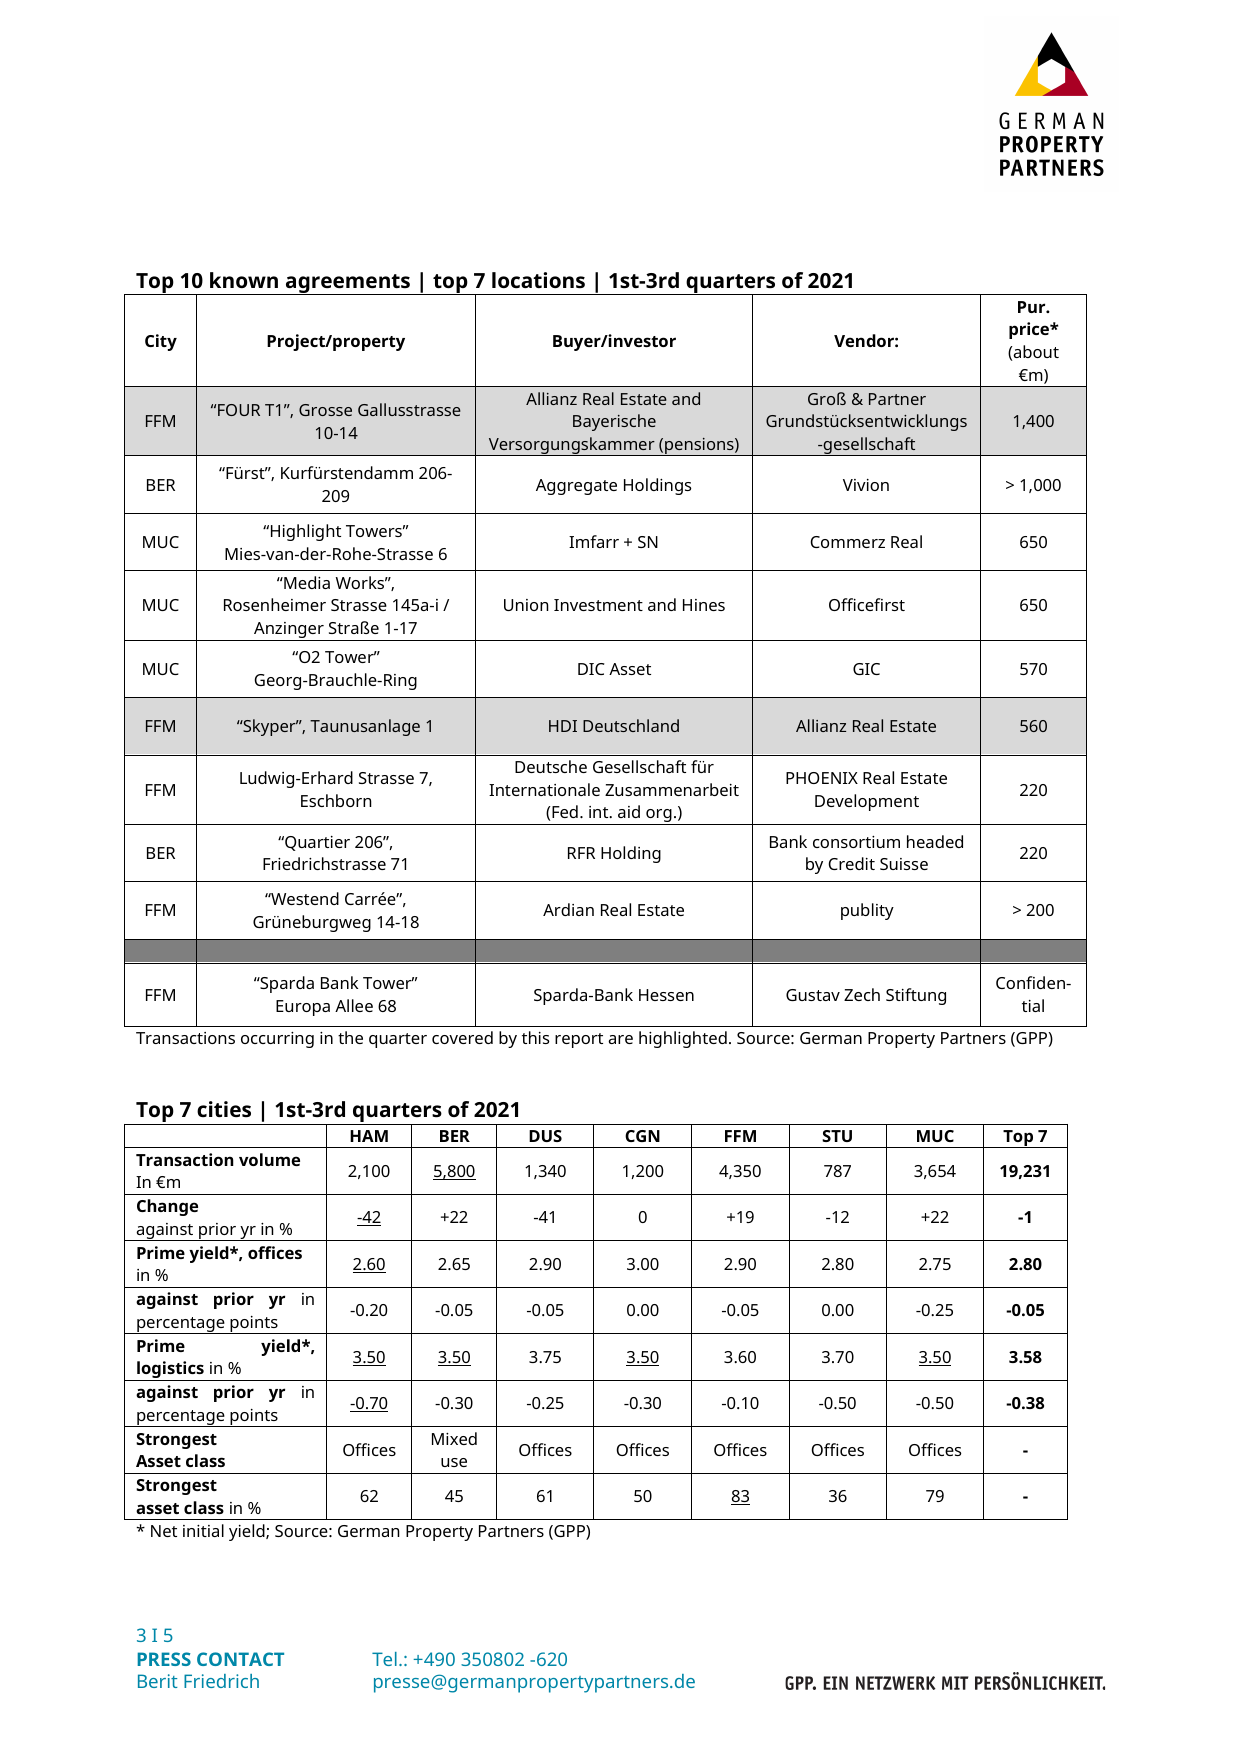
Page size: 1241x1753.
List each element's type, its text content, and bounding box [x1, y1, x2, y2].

table_cell Offices [692, 1427, 789, 1472]
table_cell “Media Works”, Rosenheimer Strasse 145a-i / Anzinger Straße 1-17 [197, 571, 475, 639]
text Top 10 known agreements | top 7 locations | 1st-3rd quarters of 2021 [136, 266, 1104, 294]
table_header CGN [594, 1125, 691, 1147]
table_cell > 1,000 [981, 456, 1086, 513]
table_cell “Quartier 206”, Friedrichstrasse 71 [197, 825, 475, 881]
table_header City [125, 295, 196, 386]
table_cell -0.50 [790, 1381, 886, 1426]
table_cell 2.65 [412, 1241, 496, 1287]
table_header Buyer/investor [476, 295, 752, 386]
table_cell 3.00 [594, 1241, 691, 1287]
table_cell FFM [125, 698, 196, 754]
table_header BER [412, 1125, 496, 1147]
table_cell Mixed use [412, 1427, 496, 1472]
table_cell -42 [327, 1195, 411, 1240]
table_cell MUC [125, 514, 196, 570]
table_cell -0.05 [692, 1288, 789, 1333]
table_cell 650 [981, 571, 1086, 639]
table_header Top 7 [984, 1125, 1067, 1147]
table_cell 560 [981, 698, 1086, 754]
table_cell Allianz Real Estate [753, 698, 980, 754]
table_cell -0.05 [984, 1288, 1067, 1333]
table_cell “Sparda Bank Tower” Europa Allee 68 [197, 964, 475, 1026]
table_cell publity [753, 882, 980, 939]
table_cell “Skyper”, Taunusanlage 1 [197, 698, 475, 754]
table_cell 0 [594, 1195, 691, 1240]
table_cell 79 [887, 1474, 983, 1519]
table_cell 2,100 [327, 1148, 411, 1194]
table_cell PHOENIX Real Estate Development [753, 756, 980, 824]
table_cell Transaction volume In €m [125, 1148, 326, 1194]
table_cell 2.60 [327, 1241, 411, 1287]
table_cell “FOUR T1”, Grosse Gallusstrasse 10-14 [197, 387, 475, 455]
table_cell Confiden-tial [981, 964, 1086, 1026]
table_cell -0.30 [412, 1381, 496, 1426]
table_cell Vivion [753, 456, 980, 513]
table_cell Offices [497, 1427, 593, 1472]
table_cell HDI Deutschland [476, 698, 752, 754]
table_cell - [984, 1474, 1067, 1519]
table_cell “Highlight Towers” Mies-van-der-Rohe-Strasse 6 [197, 514, 475, 570]
picture [983, 16, 1120, 192]
table_cell 62 [327, 1474, 411, 1519]
table_cell RFR Holding [476, 825, 752, 881]
table_cell Groß & Partner Grundstücksentwicklungs-gesellschaft [753, 387, 980, 455]
table_cell 2.75 [887, 1241, 983, 1287]
table_cell FFM [125, 756, 196, 824]
table_cell [125, 940, 196, 962]
table_cell 4,350 [692, 1148, 789, 1194]
table_cell 45 [412, 1474, 496, 1519]
text Transactions occurring in the quarter covered by this report are highlighted. Source: German Property Partners (GPP) [136, 1027, 1104, 1050]
table_cell “Fürst”, Kurfürstendamm 206-209 [197, 456, 475, 513]
table_cell -1 [984, 1195, 1067, 1240]
table_cell Prime yield*, offices in % [125, 1241, 326, 1287]
table_cell Sparda-Bank Hessen [476, 964, 752, 1026]
table_header Project/property [197, 295, 475, 386]
table_cell DIC Asset [476, 641, 752, 697]
table_cell 1,340 [497, 1148, 593, 1194]
table_header DUS [497, 1125, 593, 1147]
table_cell - [984, 1427, 1067, 1472]
table_cell [981, 940, 1086, 962]
table_cell -0.05 [412, 1288, 496, 1333]
table_cell 3,654 [887, 1148, 983, 1194]
table_cell 3.75 [497, 1334, 593, 1379]
table_cell Offices [887, 1427, 983, 1472]
table_cell -12 [790, 1195, 886, 1240]
table_cell Strongest Asset class [125, 1427, 326, 1472]
table_cell +19 [692, 1195, 789, 1240]
table_header Pur. price* (about €m) [981, 295, 1086, 386]
table_cell 220 [981, 756, 1086, 824]
table_cell Offices [327, 1427, 411, 1472]
table_cell [753, 940, 980, 962]
table_cell Change against prior yr in % [125, 1195, 326, 1240]
table_cell 3.50 [327, 1334, 411, 1379]
table_cell Allianz Real Estate and Bayerische Versorgungskammer (pensions) [476, 387, 752, 455]
table_cell 50 [594, 1474, 691, 1519]
table_cell 2.90 [692, 1241, 789, 1287]
table_cell 2.90 [497, 1241, 593, 1287]
table_cell 220 [981, 825, 1086, 881]
table_cell 787 [790, 1148, 886, 1194]
table_cell Commerz Real [753, 514, 980, 570]
table_cell Union Investment and Hines [476, 571, 752, 639]
table_cell 19,231 [984, 1148, 1067, 1194]
table_cell “Westend Carrée”, Grüneburgweg 14-18 [197, 882, 475, 939]
table_cell Ludwig-Erhard Strasse 7, Eschborn [197, 756, 475, 824]
table_cell Deutsche Gesellschaft für Internationale Zusammenarbeit (Fed. int. aid org.) [476, 756, 752, 824]
table_header MUC [887, 1125, 983, 1147]
table_cell 2.80 [984, 1241, 1067, 1287]
table_cell against prior yr in percentage points [125, 1381, 326, 1426]
table_cell 3.58 [984, 1334, 1067, 1379]
table_cell -0.05 [497, 1288, 593, 1333]
table_cell FFM [125, 387, 196, 455]
table_cell 3.60 [692, 1334, 789, 1379]
table_cell Gustav Zech Stiftung [753, 964, 980, 1026]
table_cell FFM [125, 964, 196, 1026]
table_cell Strongest asset class in % [125, 1474, 326, 1519]
text Top 7 cities | 1st-3rd quarters of 2021 [136, 1095, 1104, 1123]
table_cell -0.70 [327, 1381, 411, 1426]
table_cell 36 [790, 1474, 886, 1519]
table_cell +22 [412, 1195, 496, 1240]
table_cell Offices [790, 1427, 886, 1472]
table_cell FFM [125, 882, 196, 939]
table_cell -0.25 [887, 1288, 983, 1333]
table_cell MUC [125, 641, 196, 697]
table_cell -0.10 [692, 1381, 789, 1426]
table_cell -0.20 [327, 1288, 411, 1333]
table_cell Bank consortium headed by Credit Suisse [753, 825, 980, 881]
table_cell 2.80 [790, 1241, 886, 1287]
table_cell 5,800 [412, 1148, 496, 1194]
table_cell 61 [497, 1474, 593, 1519]
table_cell Aggregate Holdings [476, 456, 752, 513]
table_cell [197, 940, 475, 962]
table_cell Offices [594, 1427, 691, 1472]
table_header [125, 1125, 326, 1147]
table_cell 1,200 [594, 1148, 691, 1194]
table_cell 1,400 [981, 387, 1086, 455]
table_cell 83 [692, 1474, 789, 1519]
table_header HAM [327, 1125, 411, 1147]
table_cell 0.00 [594, 1288, 691, 1333]
table_cell BER [125, 456, 196, 513]
table_cell 3.50 [887, 1334, 983, 1379]
table_cell [476, 940, 752, 962]
table_header FFM [692, 1125, 789, 1147]
table_cell against prior yr in percentage points [125, 1288, 326, 1333]
table_cell 570 [981, 641, 1086, 697]
table_cell Officefirst [753, 571, 980, 639]
table_cell -0.30 [594, 1381, 691, 1426]
table_header STU [790, 1125, 886, 1147]
table_cell 3.50 [412, 1334, 496, 1379]
table_cell BER [125, 825, 196, 881]
table_cell Ardian Real Estate [476, 882, 752, 939]
picture [785, 1672, 1106, 1690]
table_cell “O2 Tower” Georg-Brauchle-Ring [197, 641, 475, 697]
table_cell > 200 [981, 882, 1086, 939]
table_cell -0.38 [984, 1381, 1067, 1426]
table_cell -0.50 [887, 1381, 983, 1426]
table_cell 3.70 [790, 1334, 886, 1379]
table_cell -0.25 [497, 1381, 593, 1426]
text * Net initial yield; Source: German Property Partners (GPP) [136, 1520, 1104, 1543]
table_cell 3.50 [594, 1334, 691, 1379]
table_cell MUC [125, 571, 196, 639]
table_cell Prime yield*, logistics in % [125, 1334, 326, 1379]
table_cell 0.00 [790, 1288, 886, 1333]
table_header Vendor: [753, 295, 980, 386]
table_cell -41 [497, 1195, 593, 1240]
table_cell GIC [753, 641, 980, 697]
table_cell Imfarr + SN [476, 514, 752, 570]
table_cell 650 [981, 514, 1086, 570]
table_cell +22 [887, 1195, 983, 1240]
